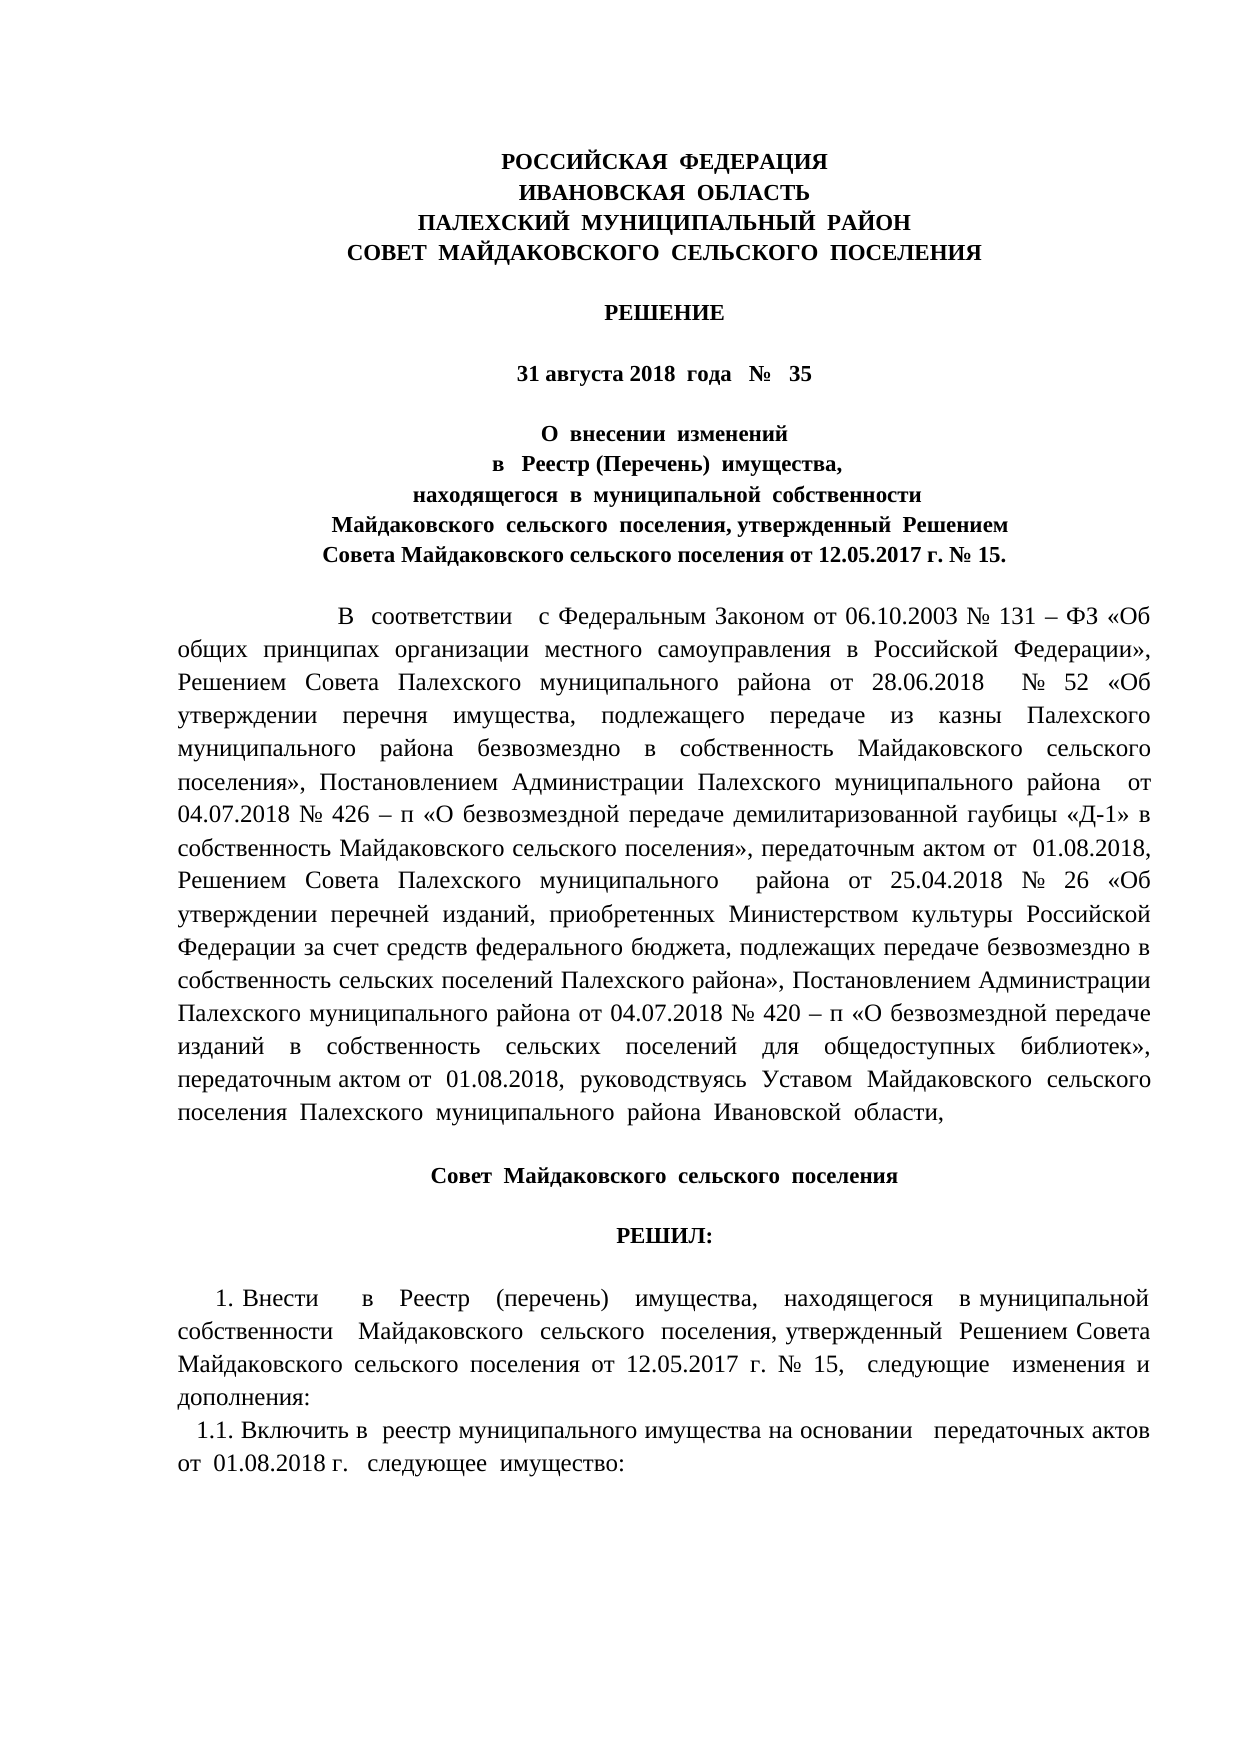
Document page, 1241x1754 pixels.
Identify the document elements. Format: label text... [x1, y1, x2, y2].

text В соответствии с Федеральным Законом от 06.10.2003 № 131 – ФЗ «Об общих принципах организации местного самоуправления в Российской Федерации», Решением Совета Палехского муниципального района от 28.06.2018 № 52 «Об утверждении перечня имущества, подлежащего передаче из казны Палехского муниципального района безвозмездно в собственность Майдаковского сельского поселения», Постановлением Администрации Палехского муниципального района от 04.07.2018 № 426 – п «О безвозмездной передаче демилитаризованной гаубицы «Д-1» в собственность Майдаковского сельского поселения», передаточным актом от 01.08.2018, Решением Совета Палехского муниципального района от 25.04.2018 № 26 «Об утверждении перечней изданий, приобретенных Министерством культуры Российской Федерации за счет средств федерального бюджета, подлежащих передаче безвозмездно в собственность сельских поселений Палехского района», Постановлением Администрации Палехского муниципального района от 04.07.2018 № 420 – п «О безвозмездной передаче изданий в собственность сельских поселений для общедоступных библиотек», передаточным актом от 01.08.2018, руководствуясь Уставом Майдаковского сельского поселения Палехского муниципального района Ивановской области, [177, 601, 1152, 1126]
text 1. Внести в Реестр (перечень) имущества, находящегося в муниципальной собственности Майдаковского сельского поселения, утвержденный Решением Совета Майдаковского сельского поселения от 12.05.2017 г. № 15, следующие изменения и дополнения: [177, 1283, 1152, 1411]
text ИВАНОВСКАЯ ОБЛАСТЬ [177, 178, 1152, 205]
text РЕШИЛ: [177, 1222, 1152, 1249]
text РЕШЕНИЕ [177, 299, 1152, 326]
text в Реестр (Перечень) имущества, [177, 450, 1152, 477]
text РОССИЙСКАЯ ФЕДЕРАЦИЯ [177, 148, 1152, 175]
text Майдаковского сельского поселения, утвержденный Решением [177, 511, 1152, 537]
text Совета Майдаковского сельского поселения от 12.05.2017 г. № 15. [177, 541, 1152, 567]
text 1.1. Включить в реестр муниципального имущества на основании передаточных актов от 01.08.2018 г. следующее имущество: [177, 1415, 1152, 1477]
text находящегося в муниципальной собственности [177, 481, 1152, 507]
text 31 августа 2018 года № 35 [177, 360, 1152, 386]
text СОВЕТ МАЙДАКОВСКОГО СЕЛЬСКОГО ПОСЕЛЕНИЯ [177, 239, 1152, 265]
text О внесении изменений [177, 420, 1152, 447]
text ПАЛЕХСКИЙ МУНИЦИПАЛЬНЫЙ РАЙОН [177, 209, 1152, 235]
text Совет Майдаковского сельского поселения [177, 1162, 1152, 1188]
